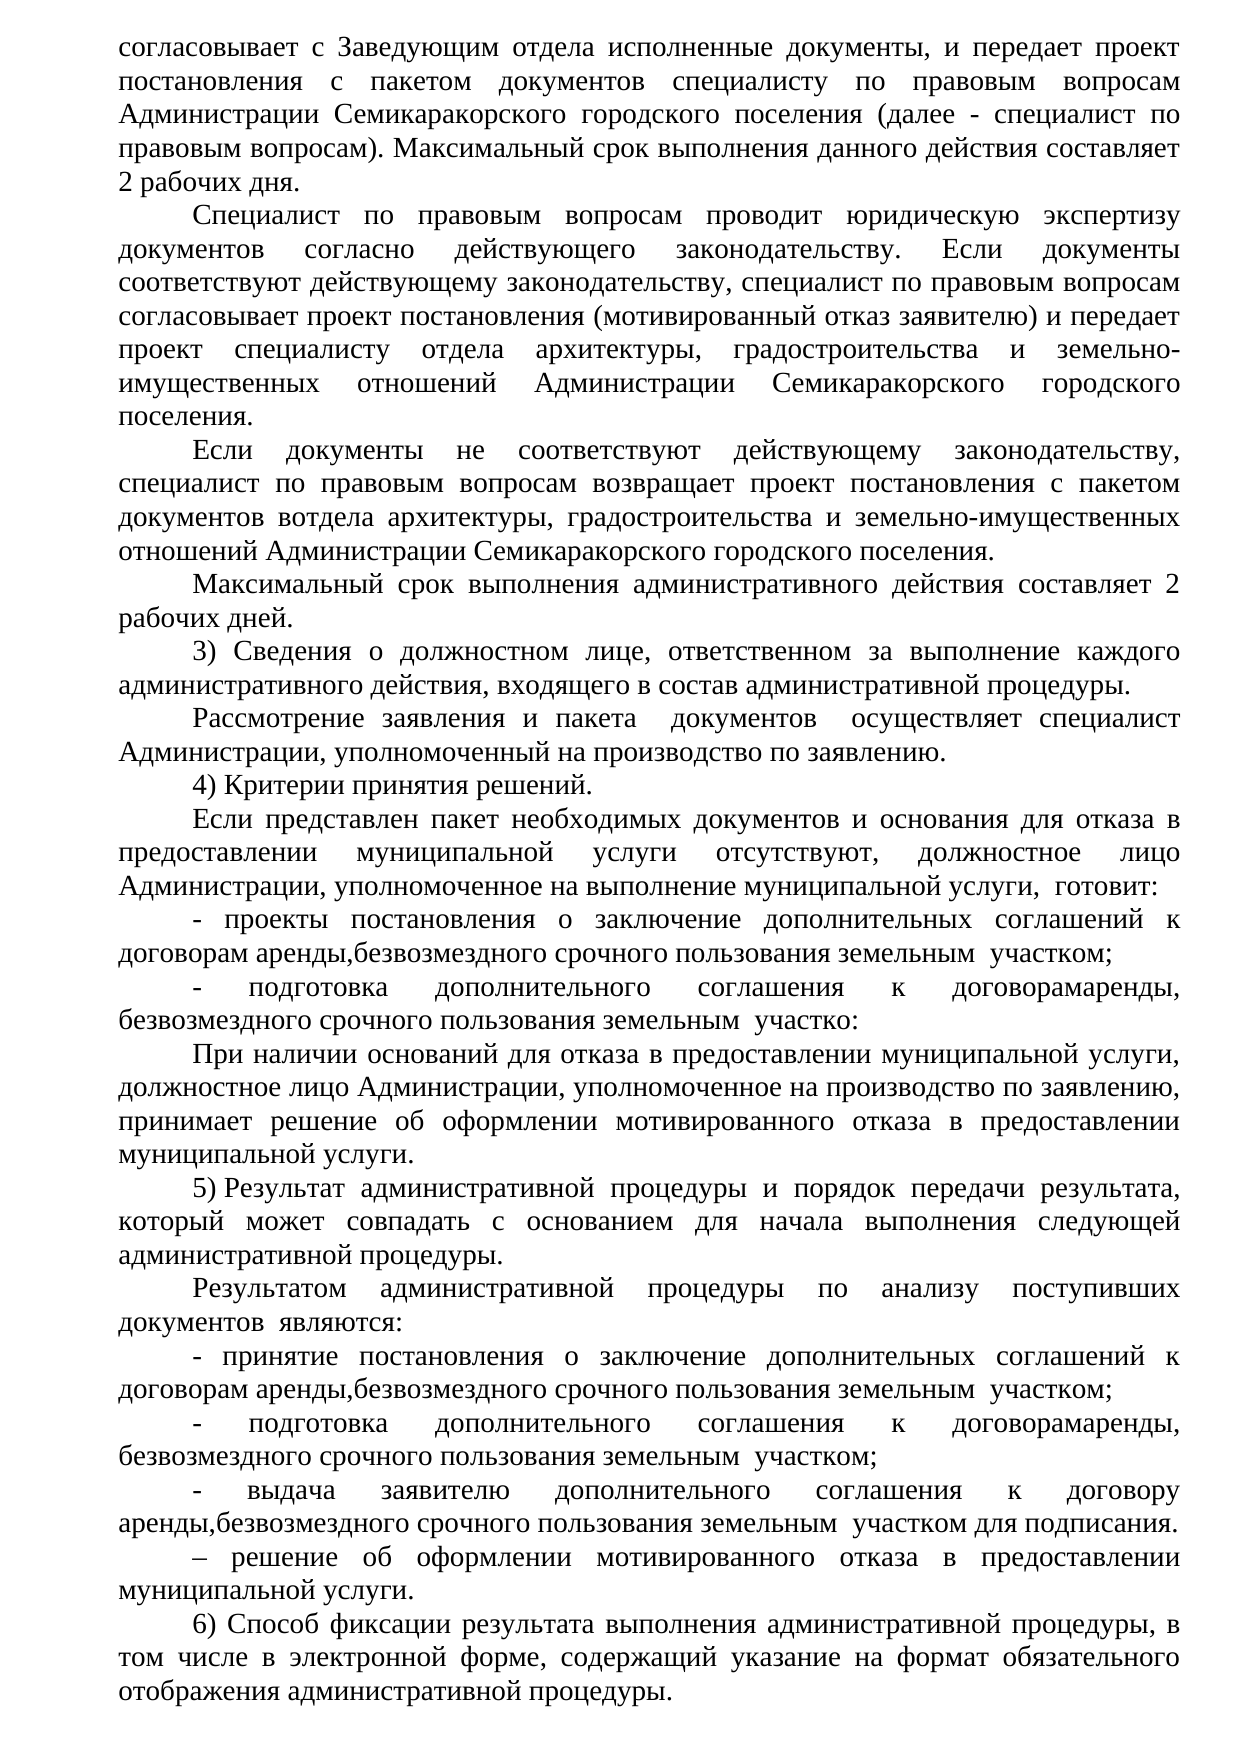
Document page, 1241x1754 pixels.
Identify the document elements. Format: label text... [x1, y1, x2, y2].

text - проекты постановления о заключение дополнительных соглашений к договорам аренды,безвозмездного срочного пользования земельным участком; [118, 902, 1181, 969]
text Рассмотрение заявления и пакета документов осуществляет специалист Администрации, уполномоченный на производство по заявлению. [118, 700, 1181, 767]
text - подготовка дополнительного соглашения к договорамаренды, безвозмездного срочного пользования земельным участко: [118, 969, 1181, 1036]
text Максимальный срок выполнения административного действия составляет 2 рабочих дней. [118, 566, 1181, 633]
text Специалист по правовым вопросам проводит юридическую экспертизу документов согласно действующего законодательству. Если документы соответствуют действующему законодательству, специалист по правовым вопросам согласовывает проект постановления (мотивированный отказ заявителю) и передает проект специалисту отдела архитектуры, градостроительства и земельно-имущественных отношений Администрации Семикаракорского городского поселения. [118, 197, 1181, 432]
text 5) Результат административной процедуры и порядок передачи результата, который может совпадать с основанием для начала выполнения следующей административной процедуры. [118, 1170, 1181, 1271]
text При наличии оснований для отказа в предоставлении муниципальной услуги, должностное лицо Администрации, уполномоченное на производство по заявлению, принимает решение об оформлении мотивированного отказа в предоставлении муниципальной услуги. [118, 1036, 1181, 1170]
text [118, 29, 1181, 197]
text 4) Критерии принятия решений. [118, 767, 1181, 801]
text Результатом административной процедуры по анализу поступивших документов являются: [118, 1271, 1181, 1338]
text Если представлен пакет необходимых документов и основания для отказа в предоставлении муниципальной услуги отсутствуют, должностное лицо Администрации, уполномоченное на выполнение муниципальной услуги, готовит: [118, 801, 1181, 902]
text - принятие постановления о заключение дополнительных соглашений к договорам аренды,безвозмездного срочного пользования земельным участком; [118, 1338, 1181, 1405]
text - подготовка дополнительного соглашения к договорамаренды, безвозмездного срочного пользования земельным участком; [118, 1405, 1181, 1472]
text - выдача заявителю дополнительного соглашения к договору аренды,безвозмездного срочного пользования земельным участком для подписания. [118, 1472, 1181, 1539]
text 6) Способ фиксации результата выполнения административной процедуры, в том числе в электронной форме, содержащий указание на формат обязательного отображения административной процедуры. [118, 1606, 1181, 1707]
text 3) Сведения о должностном лице, ответственном за выполнение каждого административного действия, входящего в состав административной процедуры. [118, 633, 1181, 700]
text Если документы не соответствуют действующему законодательству, специалист по правовым вопросам возвращает проект постановления с пакетом документов вотдела архитектуры, градостроительства и земельно-имущественных отношений Администрации Семикаракорского городского поселения. [118, 432, 1181, 566]
text – решение об оформлении мотивированного отказа в предоставлении муниципальной услуги. [118, 1539, 1181, 1606]
